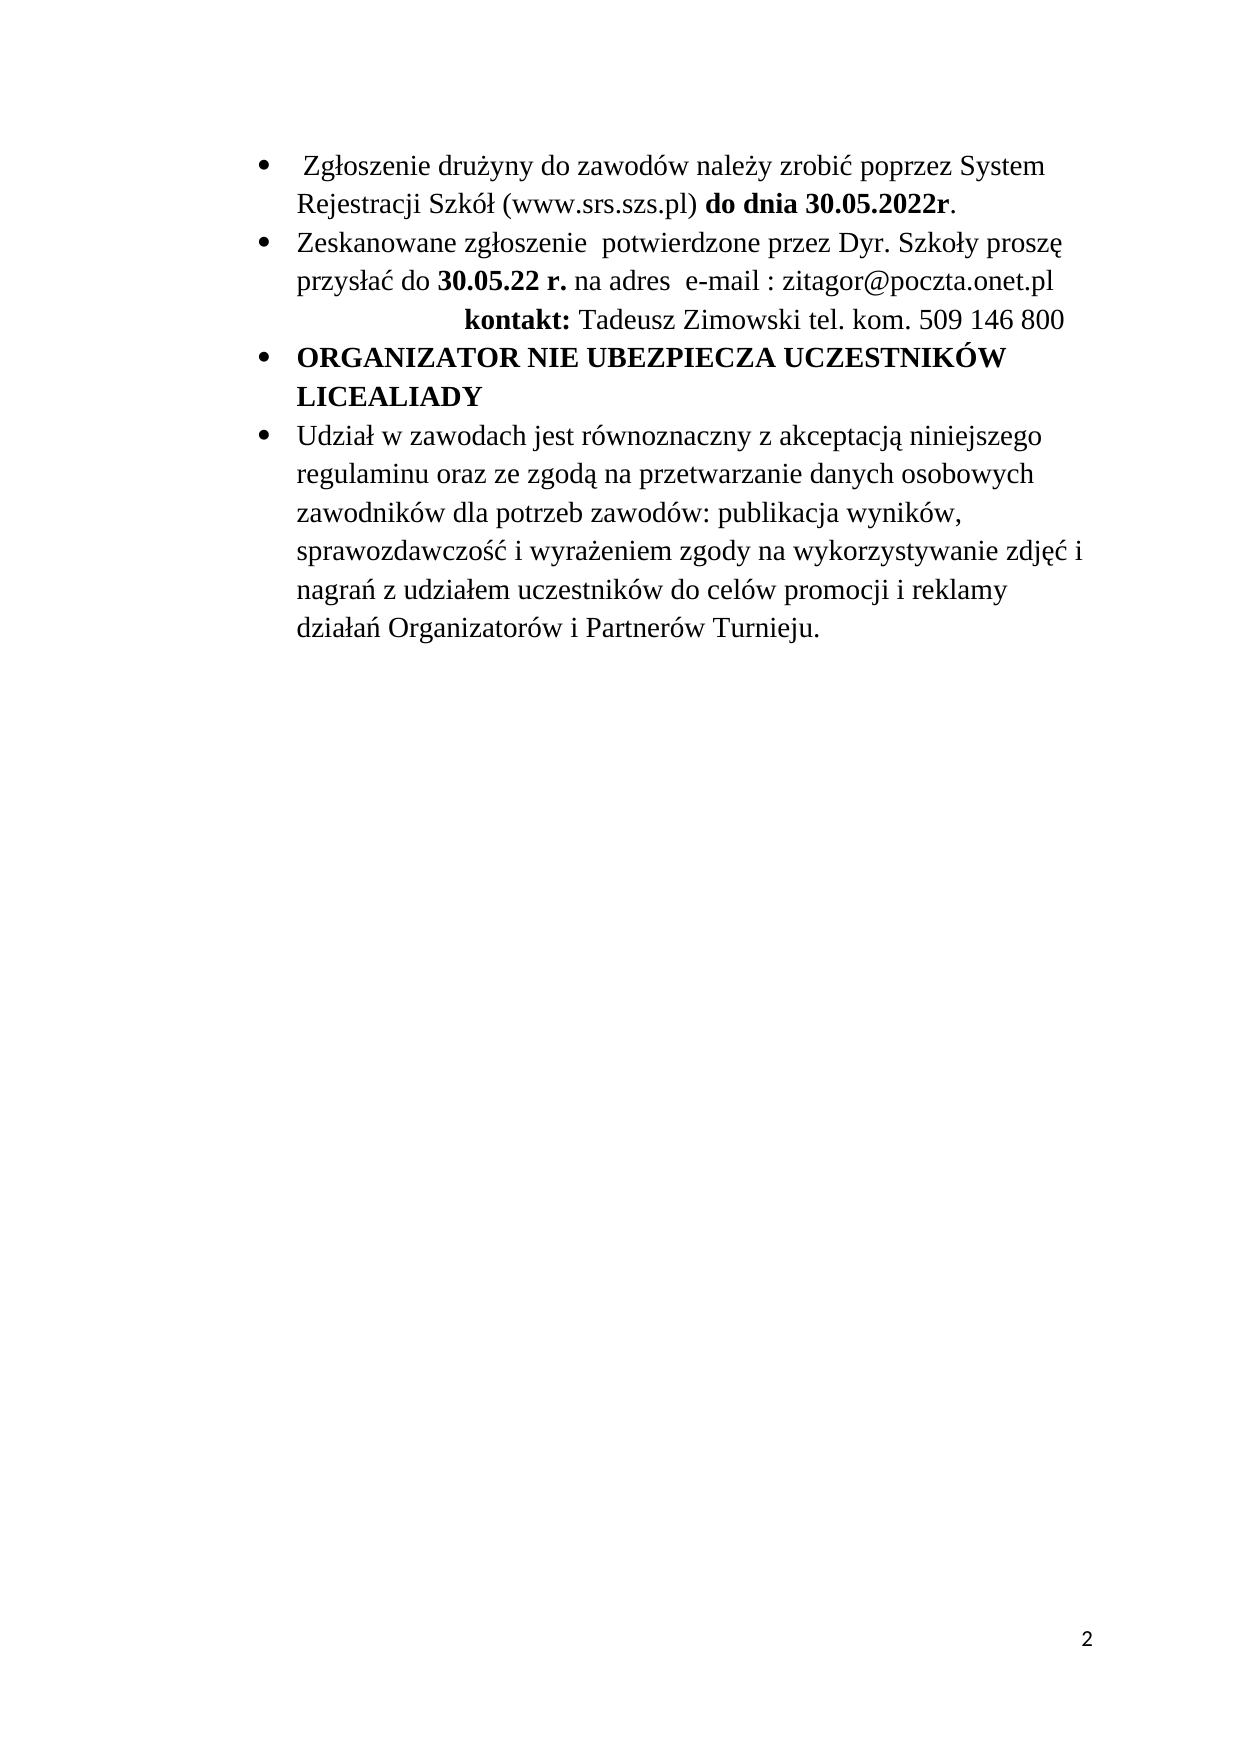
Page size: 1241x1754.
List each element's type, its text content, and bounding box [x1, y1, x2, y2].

list Udział w zawodach jest równoznaczny z akceptacją niniejszego regulaminu oraz ze zgodą na przetwarzanie danych osobowych zawodników dla potrzeb zawodów: publikacja wyników, sprawozdawczość i wyrażeniem zgody na wykorzystywanie zdjęć i nagrań z udziałem uczestników do celów promocji i reklamy działań Organizatorów i Partnerów Turnieju. [259, 418, 1093, 644]
list Zeskanowane zgłoszenie potwierdzone przez Dyr. Szkoły proszę przysłać do 30.05.22 r. na adres e-mail : zitagor@poczta.onet.pl kontakt: Tadeusz Zimowski tel. kom. 509 146 800 [259, 225, 1093, 336]
list Zgłoszenie drużyny do zawodów należy zrobić poprzez System Rejestracji Szkół (www.srs.szs.pl) do dnia 30.05.2022r. [259, 148, 1093, 220]
list ORGANIZATOR NIE UBEZPIECZA UCZESTNIKÓW LICEALIADY [259, 341, 1093, 413]
